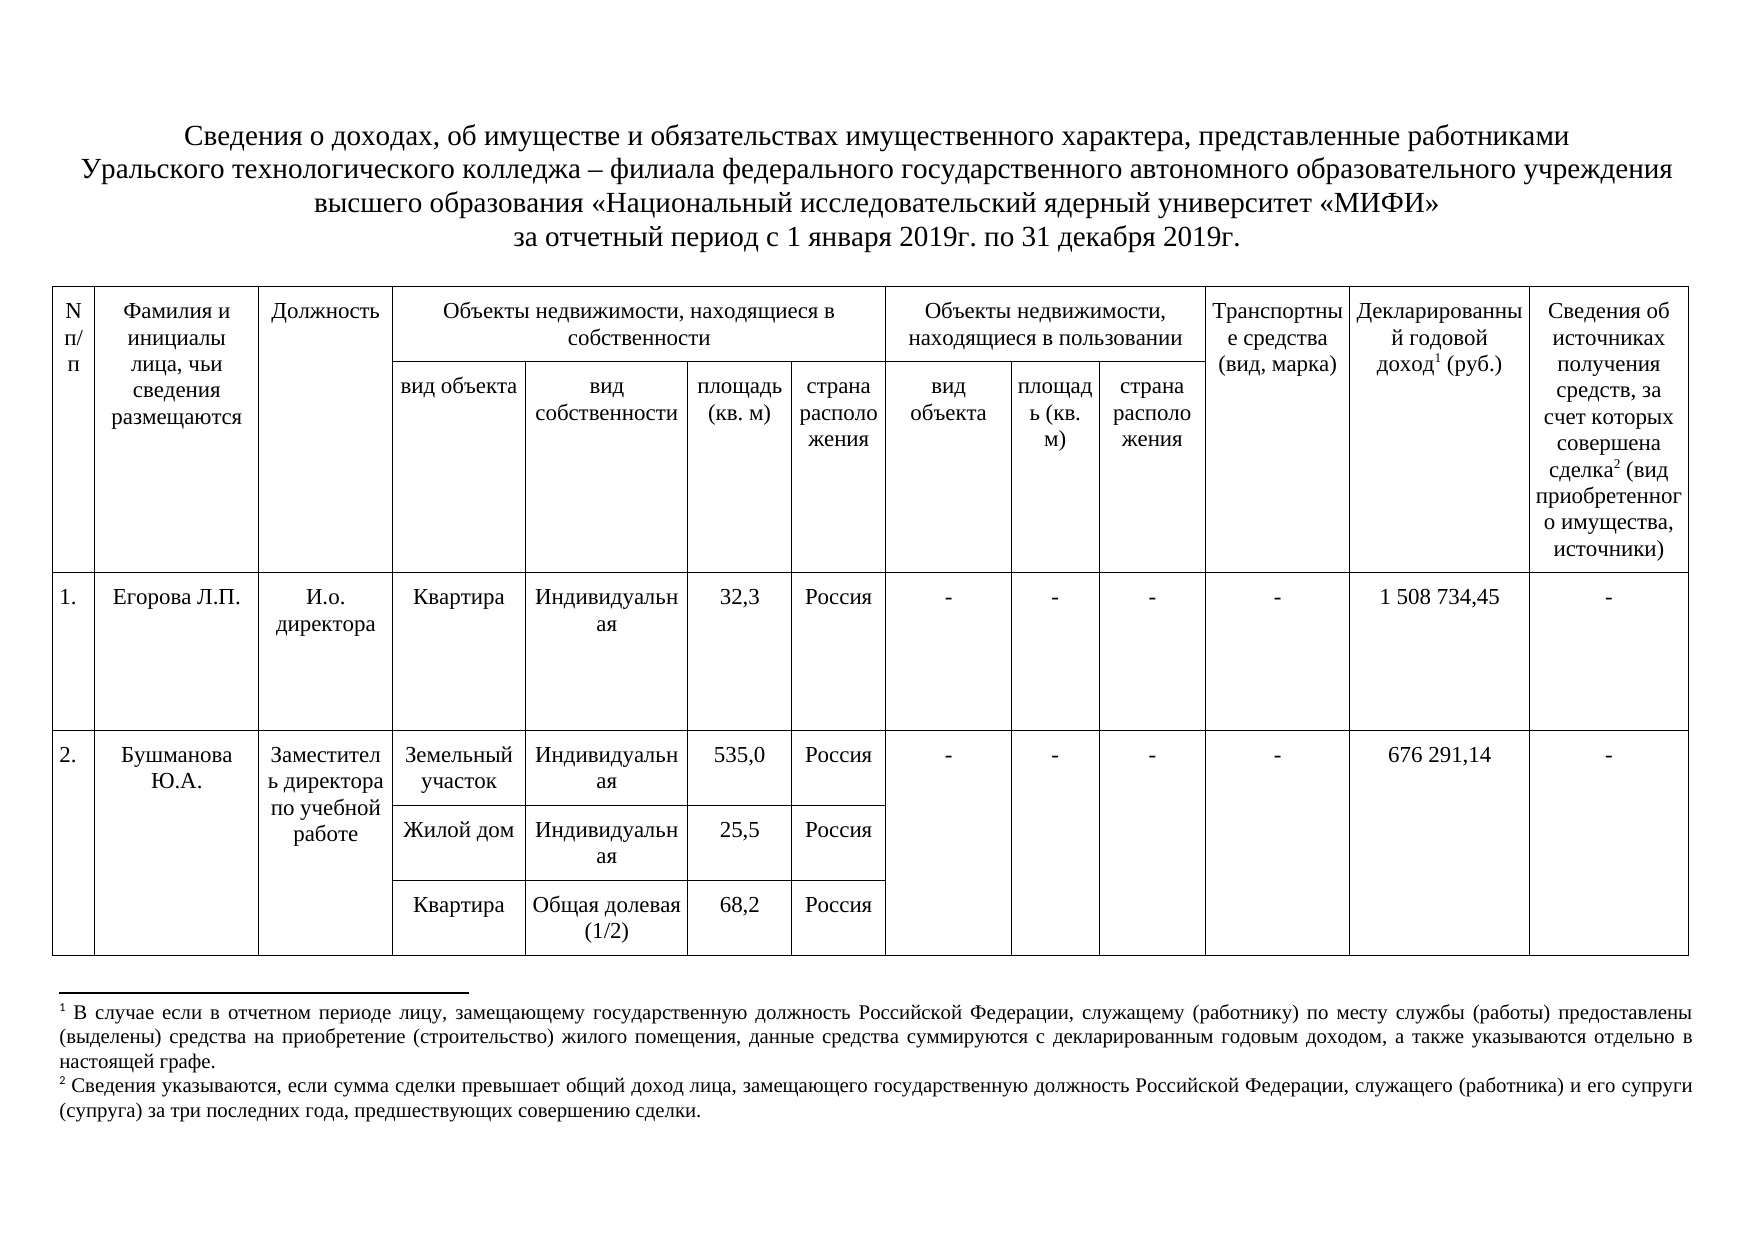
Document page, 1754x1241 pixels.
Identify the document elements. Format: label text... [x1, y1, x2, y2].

table_cell Жилой дом [393, 806, 525, 879]
table_cell площадь (кв. м) [1012, 362, 1099, 572]
table_cell 25,5 [688, 806, 791, 879]
table_cell Россия [792, 573, 885, 729]
table_cell Россия [792, 806, 885, 879]
text Уральского технологического колледжа – филиала федерального государственного автономного образовательного учреждения высшего образования «Национальный исследовательский ядерный университет «МИФИ» [59, 152, 1695, 219]
table_header Сведения об источниках получения средств, за счет которых совершена сделка (вид приобретенного имущества, источники) [1530, 287, 1688, 572]
table_cell - [1206, 573, 1349, 729]
table_header Декларированный годовой доход (руб.) [1350, 287, 1529, 572]
table_cell 1. [53, 573, 94, 729]
table_header Фамилия и инициалы лица, чьи сведения размещаются [95, 287, 258, 572]
table_cell 68,2 [688, 881, 791, 954]
table_cell - [1206, 731, 1349, 954]
table_cell 535,0 [688, 731, 791, 804]
table_cell 2. [53, 731, 94, 954]
table_cell Индивидуальная [526, 731, 687, 804]
table_cell вид объекта [393, 362, 525, 572]
table_header Объекты недвижимости, находящиеся в пользовании [886, 287, 1205, 361]
table_cell вид собственности [526, 362, 687, 572]
table_header Транспортные средства (вид, марка) [1206, 287, 1349, 572]
table_cell Индивидуальная [526, 806, 687, 879]
table_cell Россия [792, 881, 885, 954]
table_cell - [886, 731, 1011, 954]
table_cell Бушманова Ю.А. [95, 731, 258, 954]
table_cell Егорова Л.П. [95, 573, 258, 729]
table_cell площадь (кв. м) [688, 362, 791, 572]
table_cell Квартира [393, 573, 525, 729]
table_cell - [1530, 731, 1688, 954]
table_cell 1 508 734,45 [1350, 573, 1529, 729]
table_cell - [886, 573, 1011, 729]
table_cell 676 291,14 [1350, 731, 1529, 954]
table_cell вид объекта [886, 362, 1011, 572]
table_header Объекты недвижимости, находящиеся в собственности [393, 287, 885, 361]
table_cell страна расположения [1100, 362, 1205, 572]
table_cell - [1012, 573, 1099, 729]
text Сведения о доходах, об имуществе и обязательствах имущественного характера, представленные работниками [59, 118, 1695, 152]
table_cell Земельный участок [393, 731, 525, 804]
table_cell - [1100, 731, 1205, 954]
table_cell Общая долевая (1/2) [526, 881, 687, 954]
table_header N п/п [53, 287, 94, 572]
table_cell - [1012, 731, 1099, 954]
table_cell Россия [792, 731, 885, 804]
text за отчетный период с 1 января 2019г. по 31 декабря 2019г. [59, 219, 1695, 252]
table_cell страна расположения [792, 362, 885, 572]
table_cell Индивидуальная [526, 573, 687, 729]
table_cell - [1100, 573, 1205, 729]
table_cell Квартира [393, 881, 525, 954]
table_cell - [1530, 573, 1688, 729]
table_cell И.о. директора [259, 573, 392, 729]
table_cell Заместитель директора по учебной работе [259, 731, 392, 954]
table_header Должность [259, 287, 392, 572]
table_cell 32,3 [688, 573, 791, 729]
